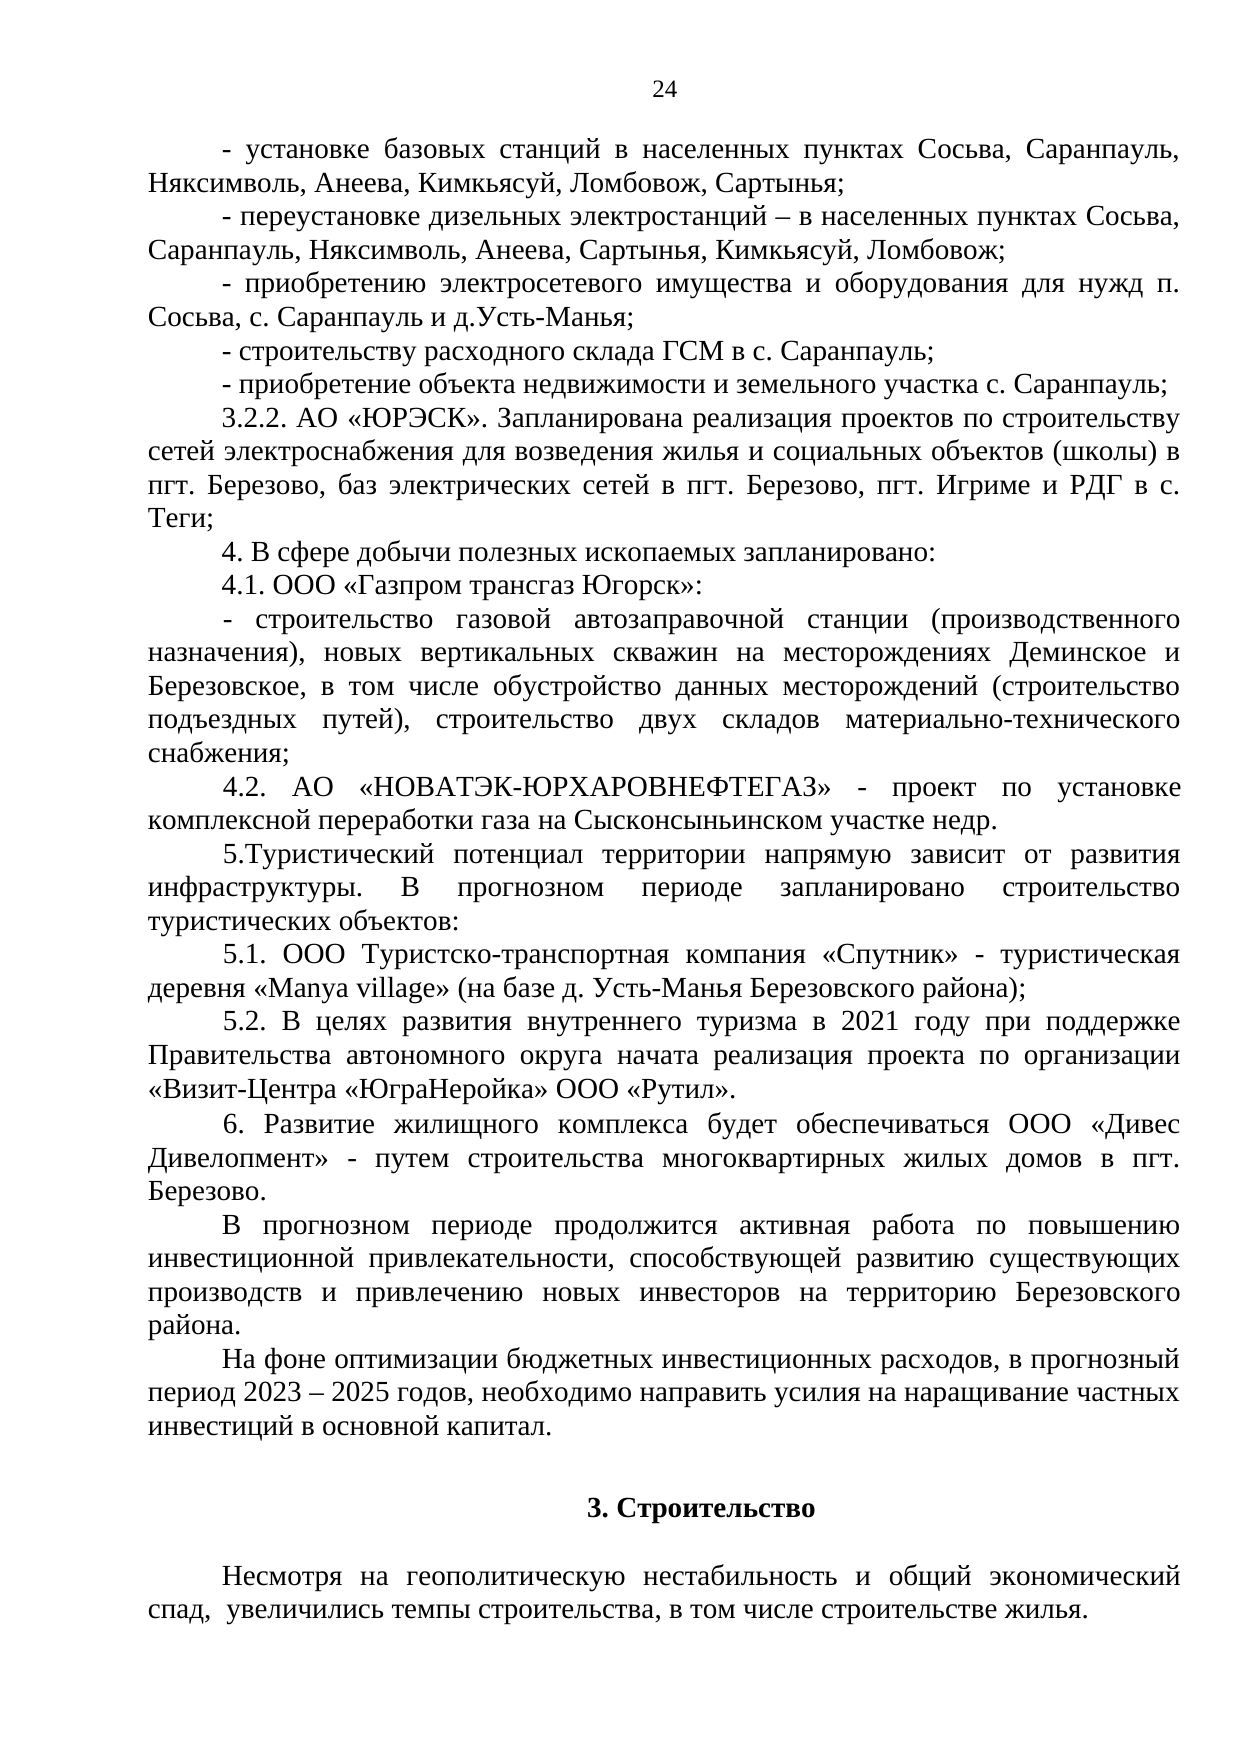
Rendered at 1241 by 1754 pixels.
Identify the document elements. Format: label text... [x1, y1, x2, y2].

text 5.Туристический потенциал территории напрямую зависит от развития инфраструктуры. В прогнозном периоде запланировано строительство туристических объектов: [148, 836, 1181, 936]
text На фоне оптимизации бюджетных инвестиционных расходов, в прогнозный период 2023 – 2025 годов, необходимо направить усилия на наращивание частных инвестиций в основной капитал. [148, 1341, 1181, 1442]
text 4. В сфере добычи полезных ископаемых запланировано: [148, 534, 1181, 567]
text 6. Развитие жилищного комплекса будет обеспечиваться ООО «Дивес Дивелопмент» - путем строительства многоквартирных жилых домов в пгт. Березово. [148, 1106, 1181, 1207]
text - строительство газовой автозаправочной станции (производственного назначения), новых вертикальных скважин на месторождениях Деминское и Березовское, в том числе обустройство данных месторождений (строительство подъездных путей), строительство двух складов материально-технического снабжения; [148, 601, 1181, 769]
text Несмотря на геополитическую нестабильность и общий экономический спад, увеличились темпы строительства, в том числе строительстве жилья. [148, 1558, 1181, 1625]
text 4.2. АО «НОВАТЭК-ЮРХАРОВНЕФТЕГАЗ» - проект по установке комплексной переработки газа на Сысконсыньинском участке недр. [148, 769, 1181, 836]
text 3. Строительство [148, 1491, 1181, 1524]
text - установке базовых станций в населенных пунктах Сосьва, Саранпауль, Няксимволь, Анеева, Кимкьясуй, Ломбовож, Сартынья; [148, 131, 1181, 198]
text 5.1. ООО Туристско-транспортная компания «Спутник» - туристическая деревня «Manya village» (на базе д. Усть-Манья Березовского района); [148, 936, 1181, 1003]
text 4.1. ООО «Газпром трансгаз Югорск»: [148, 567, 1181, 601]
text 3.2.2. АО «ЮРЭСК». Запланирована реализация проектов по строительству сетей электроснабжения для возведения жилья и социальных объектов (школы) в пгт. Березово, баз электрических сетей в пгт. Березово, пгт. Игриме и РДГ в с. Теги; [148, 400, 1181, 534]
text 5.2. В целях развития внутреннего туризма в 2021 году при поддержке Правительства автономного округа начата реализация проекта по организации «Визит-Центра «ЮграНеройка» ООО «Рутил». [148, 1003, 1181, 1106]
text - приобретению электросетевого имущества и оборудования для нужд п. Сосьва, с. Саранпауль и д.Усть-Манья; [148, 266, 1181, 333]
text - строительству расходного склада ГСМ в с. Саранпауль; [148, 333, 1181, 366]
text - приобретение объекта недвижимости и земельного участка с. Саранпауль; [148, 366, 1181, 400]
text - переустановке дизельных электростанций – в населенных пунктах Сосьва, Саранпауль, Няксимволь, Анеева, Сартынья, Кимкьясуй, Ломбовож; [148, 198, 1181, 266]
text В прогнозном периоде продолжится активная работа по повышению инвестиционной привлекательности, способствующей развитию существующих производств и привлечению новых инвесторов на территорию Березовского района. [148, 1207, 1181, 1341]
